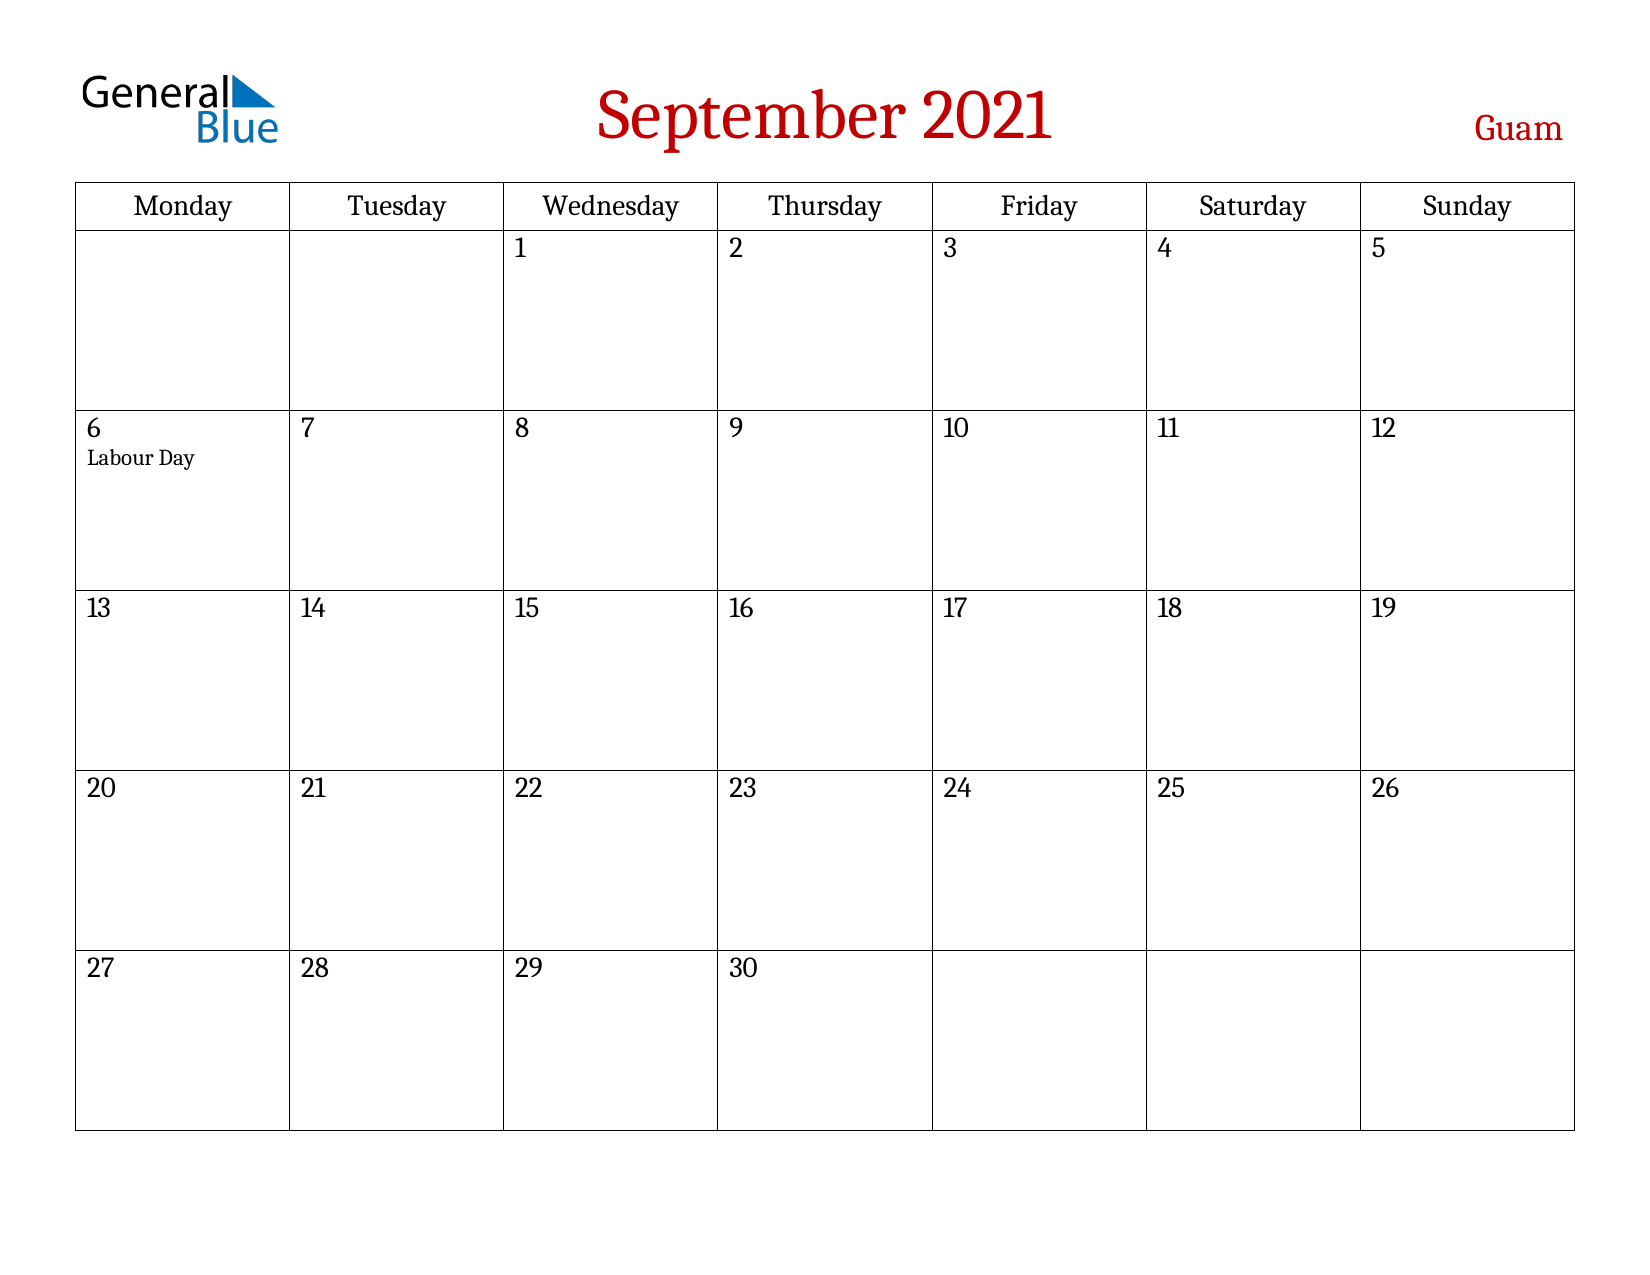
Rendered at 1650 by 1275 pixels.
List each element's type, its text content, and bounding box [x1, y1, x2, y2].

table_cell 19 [1361, 591, 1574, 625]
table_cell [1147, 985, 1360, 1130]
table_cell 3 [933, 231, 1146, 264]
table_cell Labour Day [76, 445, 289, 590]
table_cell [933, 265, 1146, 410]
table_cell [76, 265, 289, 410]
table_cell [504, 805, 717, 950]
table_cell [504, 985, 717, 1130]
table_header September 2021 [504, 75, 1146, 182]
table_cell 15 [504, 591, 717, 625]
table_cell Thursday [718, 183, 932, 230]
table_cell 29 [504, 951, 717, 985]
table_cell 30 [718, 951, 932, 985]
table_cell [290, 805, 503, 950]
table_cell 5 [1361, 231, 1574, 264]
table_header Guam [1146, 75, 1574, 182]
table_cell Sunday [1361, 183, 1574, 230]
table_header [76, 75, 503, 182]
table_cell [290, 231, 503, 264]
table_cell Tuesday [290, 183, 503, 230]
table_cell 22 [504, 771, 717, 805]
table_cell [1147, 805, 1360, 950]
table_cell [76, 985, 289, 1130]
table_cell [1147, 445, 1360, 590]
table_cell Wednesday [504, 183, 717, 230]
table_cell Saturday [1147, 183, 1360, 230]
table_cell 18 [1147, 591, 1360, 625]
table_cell [1361, 805, 1574, 950]
table_cell 28 [290, 951, 503, 985]
table_cell [718, 445, 932, 590]
table_cell [290, 625, 503, 770]
table_cell [504, 625, 717, 770]
table_cell 10 [933, 411, 1146, 444]
table_cell 21 [290, 771, 503, 805]
table_cell 6 [76, 411, 289, 444]
table_cell 20 [76, 771, 289, 805]
table_cell 13 [76, 591, 289, 625]
table_cell 27 [76, 951, 289, 985]
table_cell 23 [718, 771, 932, 805]
table_cell [290, 265, 503, 410]
table_cell [290, 985, 503, 1130]
table_cell Friday [933, 183, 1146, 230]
picture [82, 75, 278, 143]
table_cell 26 [1361, 771, 1574, 805]
table_cell [504, 265, 717, 410]
table_cell [933, 805, 1146, 950]
table_cell 8 [504, 411, 717, 444]
table_cell 4 [1147, 231, 1360, 264]
table_cell [504, 445, 717, 590]
table_cell [1361, 265, 1574, 410]
table_cell 16 [718, 591, 932, 625]
table_cell 14 [290, 591, 503, 625]
table_cell [718, 985, 932, 1130]
table_cell 1 [504, 231, 717, 264]
table_cell 7 [290, 411, 503, 444]
table_cell [1147, 625, 1360, 770]
table_cell [1361, 445, 1574, 590]
table_cell [933, 445, 1146, 590]
table_cell 24 [933, 771, 1146, 805]
table_cell [933, 951, 1146, 985]
table_cell [718, 625, 932, 770]
table_cell [933, 985, 1146, 1130]
table_cell [1147, 951, 1360, 985]
table_cell 25 [1147, 771, 1360, 805]
table_cell [1361, 625, 1574, 770]
table_cell [718, 265, 932, 410]
table_cell [1361, 985, 1574, 1130]
table_cell [1147, 265, 1360, 410]
table_cell [76, 625, 289, 770]
table_cell [76, 231, 289, 264]
table_cell 11 [1147, 411, 1360, 444]
table_cell [933, 625, 1146, 770]
table_cell [718, 805, 932, 950]
table_cell 2 [718, 231, 932, 264]
table_cell Monday [76, 183, 289, 230]
table_cell [1361, 951, 1574, 985]
table_cell 9 [718, 411, 932, 444]
table_cell [76, 805, 289, 950]
table_cell 12 [1361, 411, 1574, 444]
table_cell 17 [933, 591, 1146, 625]
table_cell [290, 445, 503, 590]
